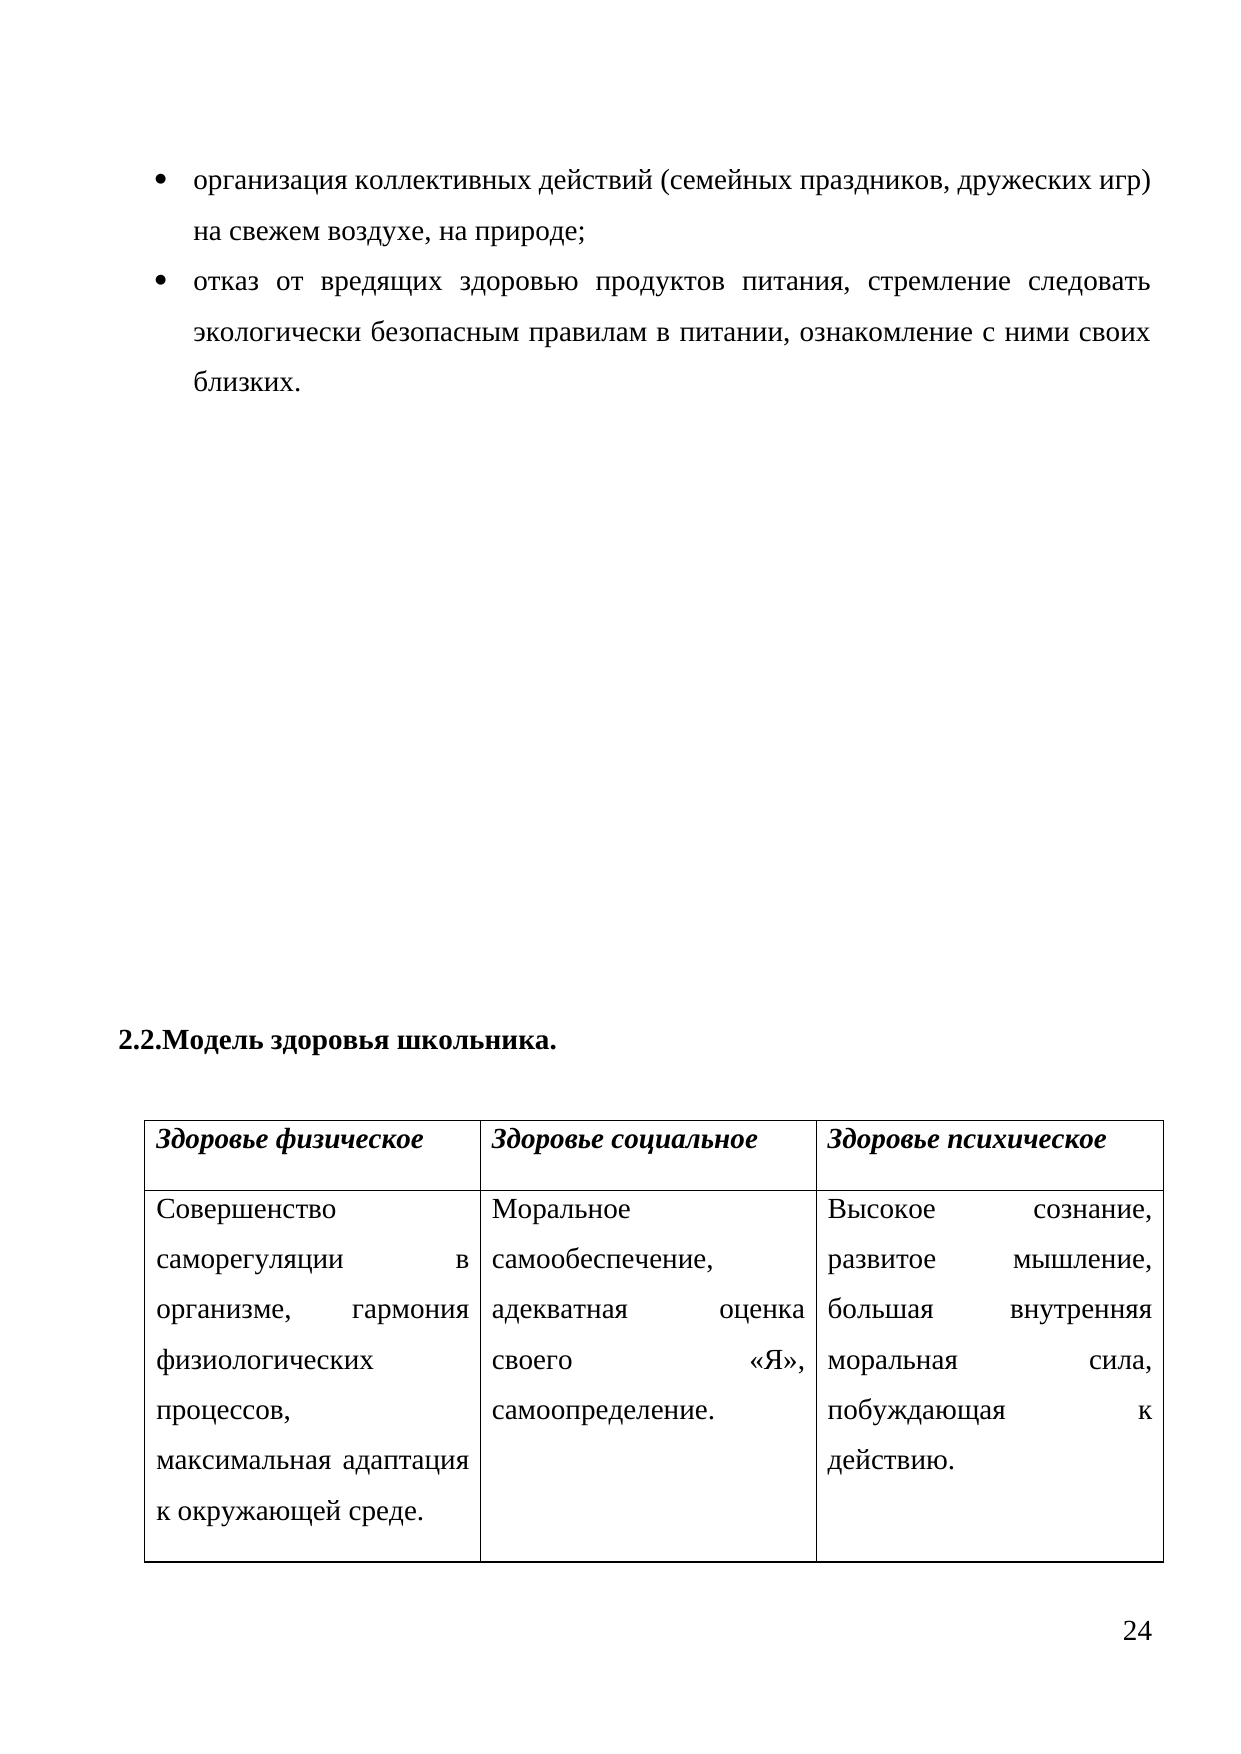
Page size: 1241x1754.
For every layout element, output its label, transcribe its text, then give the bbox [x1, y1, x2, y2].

table_cell Высокое сознание, развитое мышление, большая внутренняя моральная сила, побуждающая к действию. [817, 1191, 1163, 1561]
table_header Здоровье психическое [817, 1121, 1163, 1190]
table_header Здоровье физическое [145, 1121, 480, 1190]
subtitle 2.2.Модель здоровья школьника. [118, 1022, 1152, 1056]
table_cell Совершенство саморегуляции в организме, гармония физиологических процессов, максимальная адаптация к окружающей среде. [145, 1191, 480, 1561]
table_cell Моральное самообеспечение, адекватная оценка своего «Я», самоопределение. [481, 1191, 816, 1561]
list отказ от вредящих здоровью продуктов питания, стремление следовать экологически безопасным правилам в питании, ознакомление с ними своих близких. [156, 263, 1152, 397]
table_header Здоровье социальное [481, 1121, 816, 1190]
list организация коллективных действий (семейных праздников, дружеских игр) на свежем воздухе, на природе; [156, 162, 1152, 246]
